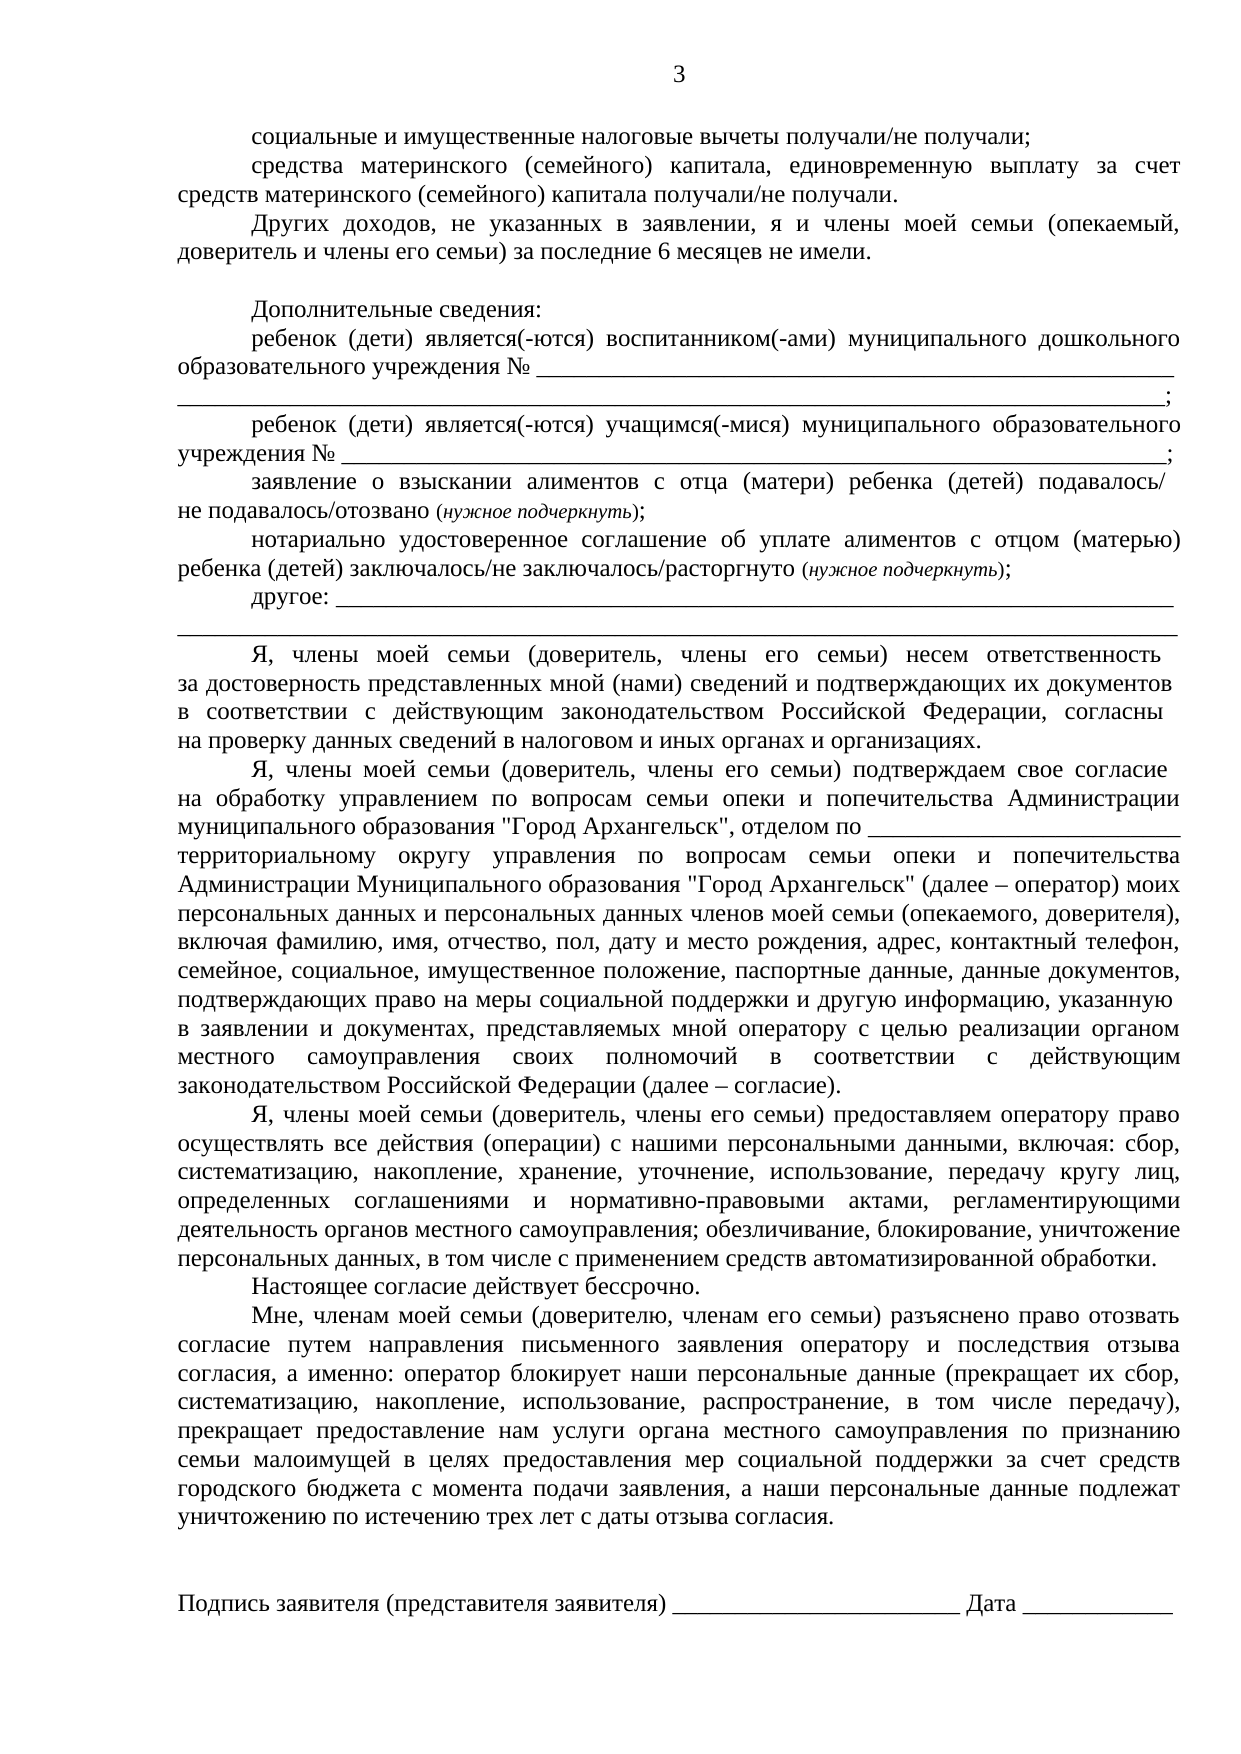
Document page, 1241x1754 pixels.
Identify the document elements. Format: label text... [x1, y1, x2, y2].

text Настоящее согласие действует бессрочно. [177, 1271, 1181, 1300]
text средства материнского (семейного) капитала, единовременную выплату за счет средств материнского (семейного) капитала получали/не получали. [177, 150, 1181, 208]
text нотариально удостоверенное соглашение об уплате алиментов с отцом (матерью) ребенка (детей) заключалось/не заключалось/расторгнуто (нужное подчеркнуть); [177, 524, 1181, 581]
text _______________________________________________________________________________; [177, 380, 1181, 409]
text Мне, членам моей семьи (доверителю, членам его семьи) разъяснено право отозвать согласие путем направления письменного заявления оператору и последствия отзыва согласия, а именно: оператор блокирует наши персональные данные (прекращает их сбор, систематизацию, накопление, использование, распространение, в том числе передачу), прекращает предоставление нам услуги органа местного самоуправления по признанию семьи малоимущей в целях предоставления мер социальной поддержки за счет средств городского бюджета с момента подачи заявления, а наши персональные данные подлежат уничтожению по истечению трех лет с даты отзыва согласия. [177, 1300, 1181, 1530]
text Подпись заявителя (представителя заявителя) _______________________ Дата ____________ [177, 1588, 1181, 1616]
text Других доходов, не указанных в заявлении, я и члены моей семьи (опекаемый, доверитель и члены его семьи) за последние 6 месяцев не имели. [177, 208, 1181, 265]
text ________________________________________________________________________________ [177, 610, 1181, 639]
text Я, члены моей семьи (доверитель, члены его семьи) несем ответственность за достоверность представленных мной (нами) сведений и подтверждающих их документов в соответствии с действующим законодательством Российской Федерации, согласны на проверку данных сведений в налоговом и иных органах и организациях. [177, 639, 1181, 754]
text Я, члены моей семьи (доверитель, члены его семьи) предоставляем оператору право осуществлять все действия (операции) с нашими персональными данными, включая: сбор, систематизацию, накопление, хранение, уточнение, использование, передачу кругу лиц, определенных соглашениями и нормативно-правовыми актами, регламентирующими деятельность органов местного самоуправления; обезличивание, блокирование, уничтожение персональных данных, в том числе с применением средств автоматизированной обработки. [177, 1099, 1181, 1271]
text ребенок (дети) является(-ются) воспитанником(-ами) муниципального дошкольного образовательного учреждения № ___________________________________________________ [177, 323, 1181, 380]
text заявление о взыскании алиментов с отца (матери) ребенка (детей) подавалось/ не подавалось/отозвано (нужное подчеркнуть); [177, 466, 1181, 524]
text Я, члены моей семьи (доверитель, члены его семьи) подтверждаем свое согласие на обработку управлением по вопросам семьи опеки и попечительства Администрации муниципального образования "Город Архангельск", отделом по _________________________ территориальному округу управления по вопросам семьи опеки и попечительства Администрации Муниципального образования "Город Архангельск" (далее – оператор) моих персональных данных и персональных данных членов моей семьи (опекаемого, доверителя), включая фамилию, имя, отчество, пол, дату и место рождения, адрес, контактный телефон, семейное, социальное, имущественное положение, паспортные данные, данные документов, подтверждающих право на меры социальной поддержки и другую информацию, указанную в заявлении и документах, представляемых мной оператору с целью реализации органом местного самоуправления своих полномочий в соответствии с действующим законодательством Российской Федерации (далее – согласие). [177, 754, 1181, 1099]
text социальные и имущественные налоговые вычеты получали/не получали; [177, 121, 1181, 150]
text Дополнительные сведения: [177, 294, 1181, 323]
text другое: ___________________________________________________________________ [177, 581, 1181, 610]
text ребенок (дети) является(-ются) учащимся(-мися) муниципального образовательного учреждения № __________________________________________________________________; [177, 409, 1181, 466]
